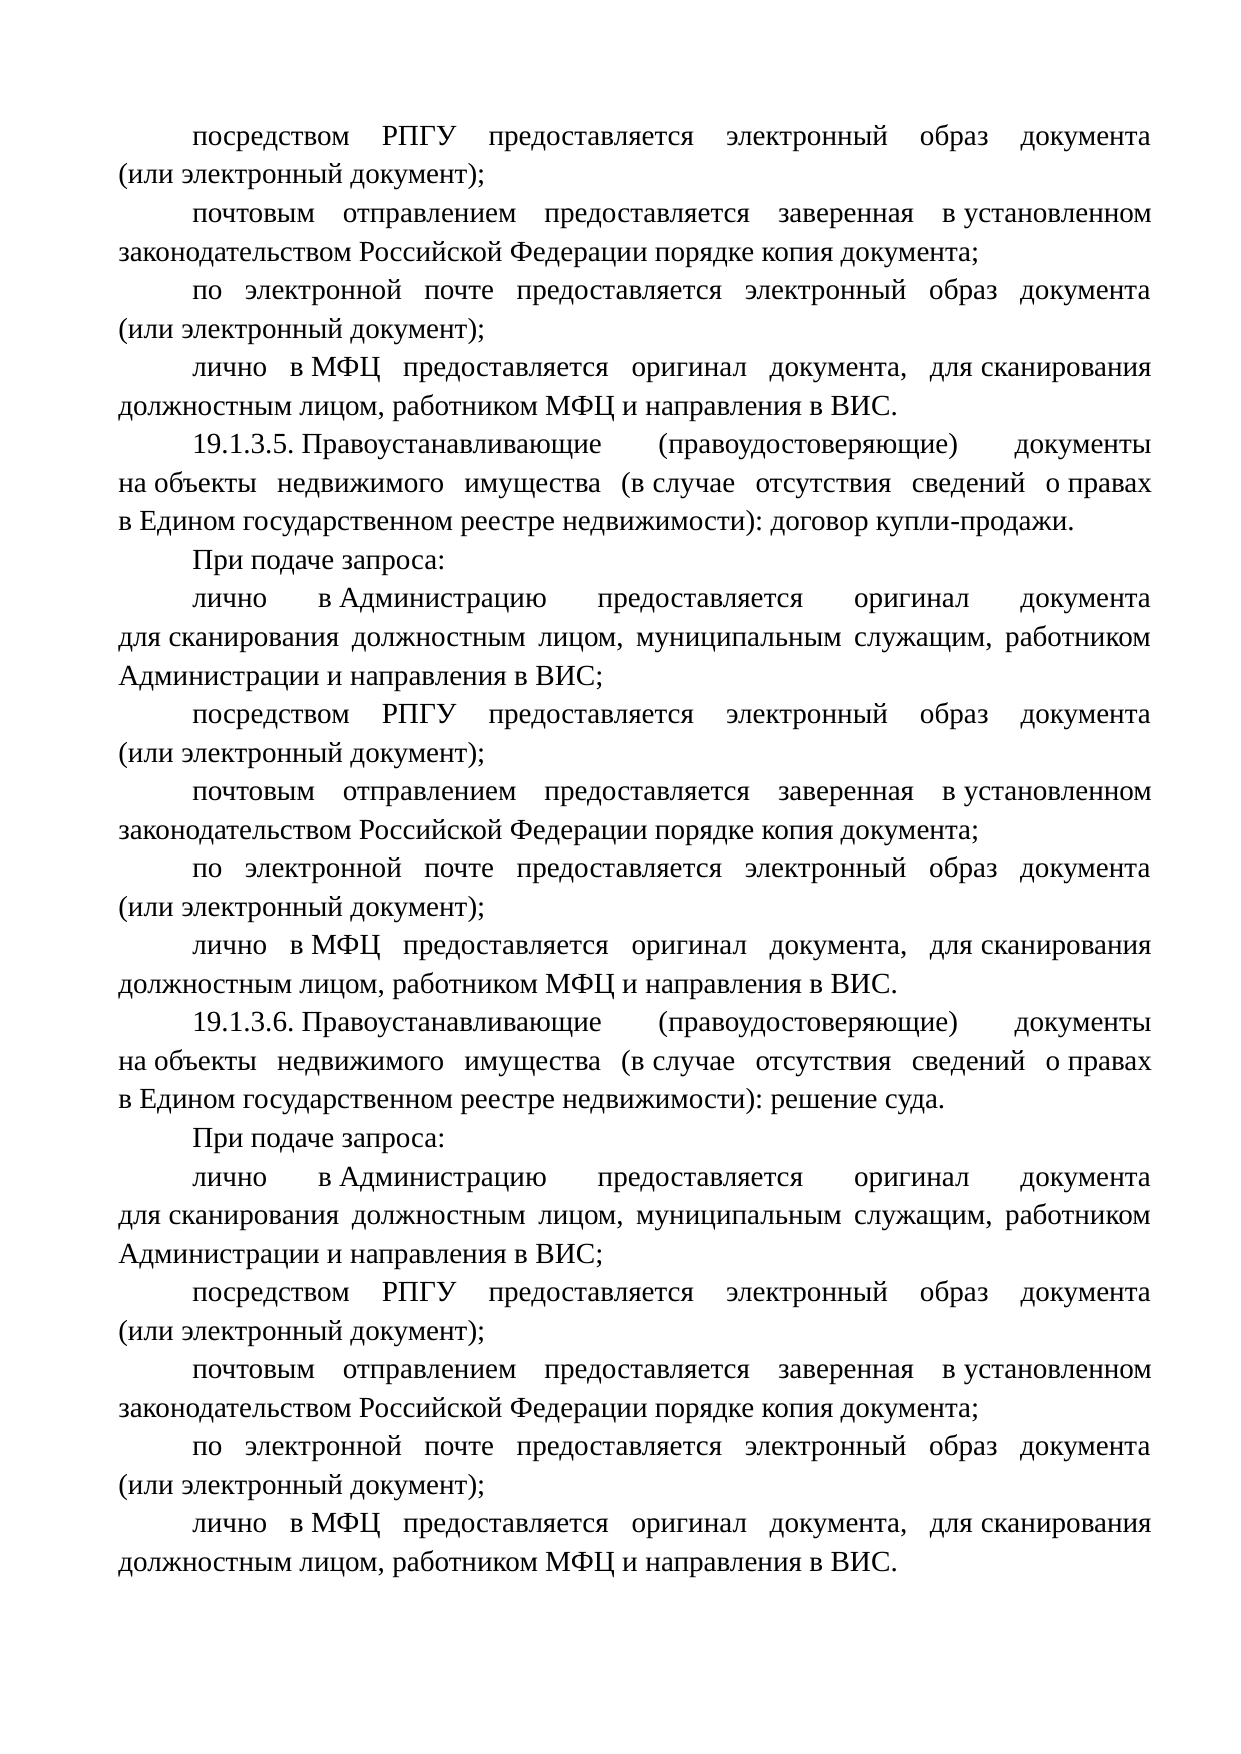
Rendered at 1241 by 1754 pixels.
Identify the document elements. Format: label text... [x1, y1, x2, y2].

text почтовым отправлением предоставляется заверенная в установленном законодательством Российской Федерации порядке копия документа; [118, 773, 1152, 845]
text 19.1.3.6. Правоустанавливающие (правоудостоверяющие) документы на объекты недвижимого имущества (в случае отсутствия сведений о правах в Едином государственном реестре недвижимости): решение суда. [118, 1004, 1152, 1115]
text по электронной почте предоставляется электронный образ документа (или электронный документ); [118, 850, 1152, 922]
text При подаче запроса: [118, 542, 1152, 576]
text почтовым отправлением предоставляется заверенная в установленном законодательством Российской Федерации порядке копия документа; [118, 1351, 1152, 1423]
text 19.1.3.5. Правоустанавливающие (правоудостоверяющие) документы на объекты недвижимого имущества (в случае отсутствия сведений о правах в Едином государственном реестре недвижимости): договор купли⁠-⁠продажи. [118, 426, 1152, 537]
text почтовым отправлением предоставляется заверенная в установленном законодательством Российской Федерации порядке копия документа; [118, 195, 1152, 267]
text посредством РПГУ предоставляется электронный образ документа (или электронный документ); [118, 1274, 1152, 1346]
text При подаче запроса: [118, 1120, 1152, 1154]
text посредством РПГУ предоставляется электронный образ документа (или электронный документ); [118, 696, 1152, 768]
text по электронной почте предоставляется электронный образ документа (или электронный документ); [118, 272, 1152, 344]
text лично в МФЦ предоставляется оригинал документа, для сканирования должностным лицом, работником МФЦ и направления в ВИС. [118, 927, 1152, 999]
text посредством РПГУ предоставляется электронный образ документа (или электронный документ); [118, 118, 1152, 190]
text лично в МФЦ предоставляется оригинал документа, для сканирования должностным лицом, работником МФЦ и направления в ВИС. [118, 1506, 1152, 1578]
text по электронной почте предоставляется электронный образ документа (или электронный документ); [118, 1428, 1152, 1501]
text лично в МФЦ предоставляется оригинал документа, для сканирования должностным лицом, работником МФЦ и направления в ВИС. [118, 349, 1152, 421]
